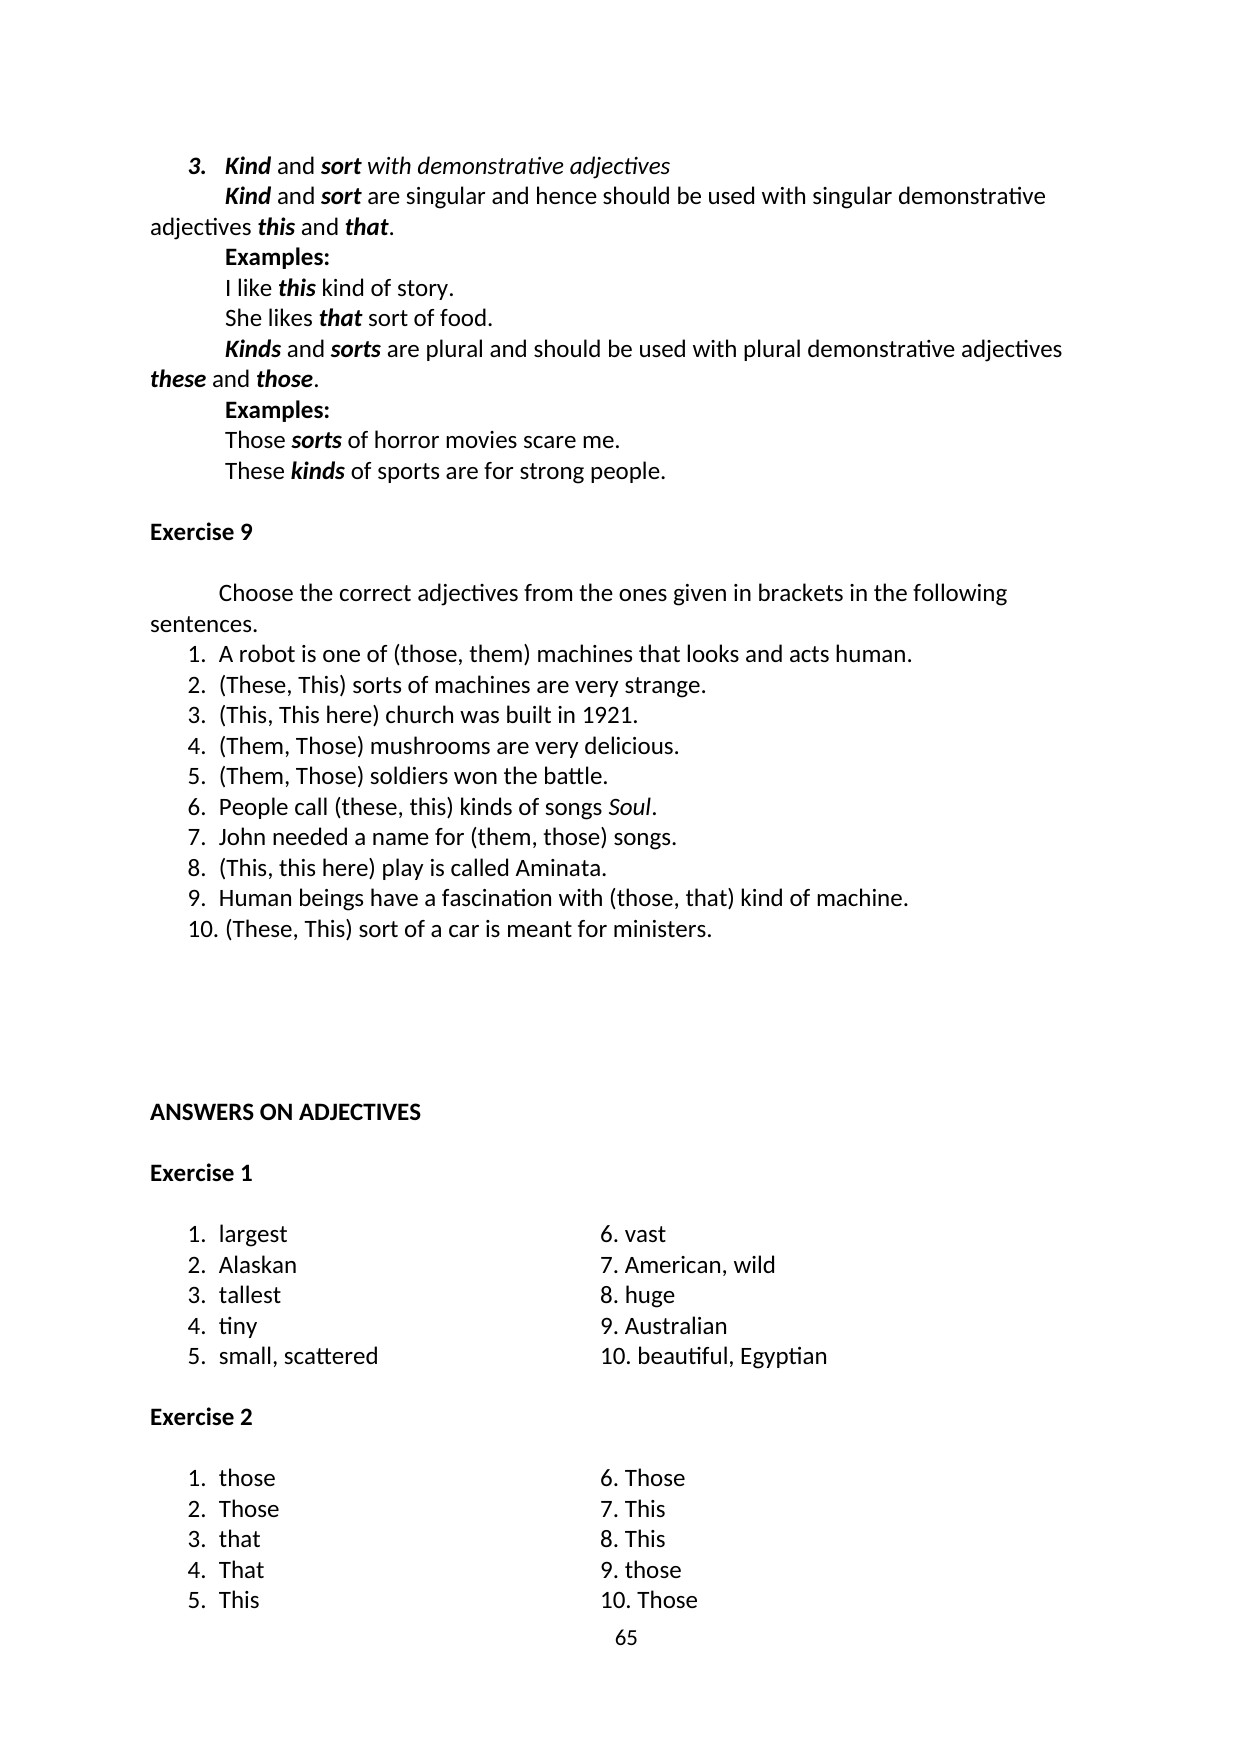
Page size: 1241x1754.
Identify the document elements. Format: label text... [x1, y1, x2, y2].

list Examples: [225, 394, 1102, 425]
text Choose the correct adjectives from the ones given in brackets in the following sentences. [150, 577, 1102, 638]
list These kinds of sports are for strong people. [225, 455, 1102, 486]
list (Them, Those) soldiers won the battle. [187, 760, 1102, 791]
list This 10. Those [187, 1584, 1102, 1615]
list (This, This here) church was built in 1921. [187, 699, 1102, 730]
list That 9. those [187, 1554, 1102, 1584]
list Alaskan 7. American, wild [187, 1249, 1102, 1279]
list (These, This) sort of a car is meant for ministers. [187, 913, 1102, 943]
list I like this kind of story. [225, 272, 1102, 303]
list tiny 9. Australian [187, 1310, 1102, 1340]
list that 8. This [187, 1523, 1102, 1554]
list (Them, Those) mushrooms are very delicious. [187, 730, 1102, 760]
list Kind and sort with demonstrative adjectives [187, 150, 1102, 181]
list John needed a name for (them, those) songs. [187, 821, 1102, 852]
list Examples: [225, 242, 1102, 272]
list Those 7. This [187, 1493, 1102, 1523]
list Kind and sort are singular and hence should be used with singular demonstrative adjectives this and that. [150, 181, 1102, 242]
list Human beings have a fascination with (those, that) kind of machine. [187, 882, 1102, 913]
text ANSWERS ON ADJECTIVES [150, 1096, 1102, 1127]
list largest 6. vast [187, 1218, 1102, 1249]
list those 6. Those [187, 1462, 1102, 1493]
list A robot is one of (those, them) machines that looks and acts human. [187, 638, 1102, 669]
list small, scattered 10. beautiful, Egyptian [187, 1340, 1102, 1371]
list Kinds and sorts are plural and should be used with plural demonstrative adjectives these and those. [150, 333, 1102, 394]
list (This, this here) play is called Aminata. [187, 852, 1102, 882]
list (These, This) sorts of machines are very strange. [187, 669, 1102, 699]
list People call (these, this) kinds of songs Soul. [187, 791, 1102, 821]
text Exercise 1 [150, 1157, 1102, 1188]
list Those sorts of horror movies scare me. [225, 425, 1102, 455]
text Exercise 9 [150, 516, 1102, 547]
list She likes that sort of food. [225, 303, 1102, 333]
text Exercise 2 [150, 1401, 1102, 1432]
list tallest 8. huge [187, 1279, 1102, 1310]
